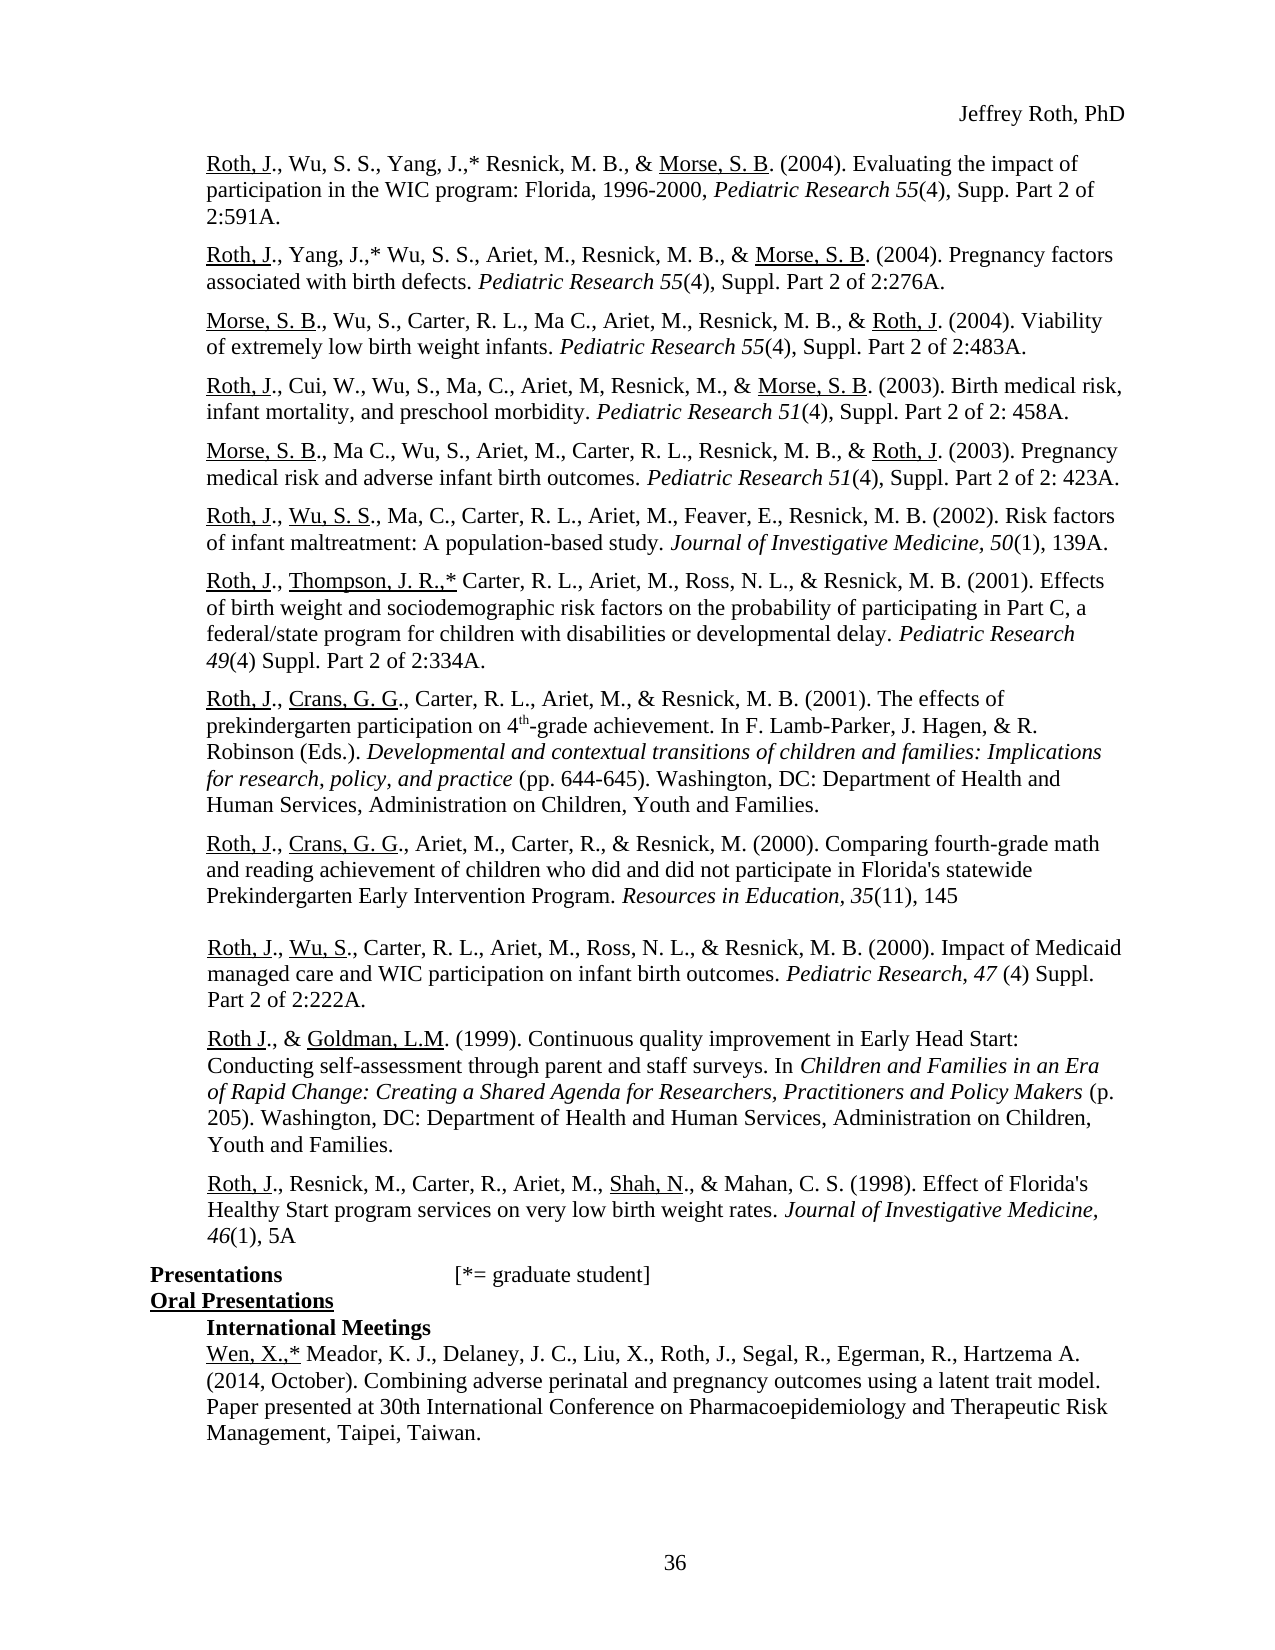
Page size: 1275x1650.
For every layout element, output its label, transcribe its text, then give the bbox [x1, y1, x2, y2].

text Presentations [*= graduate student] [150, 1261, 1125, 1288]
text Roth, J., Cui, W., Wu, S., Ma, C., Ariet, M, Resnick, M., & Morse, S. B. (2003). Birth medical risk, infant mortality, and preschool morbidity. Pediatric Research 51(4), Suppl. Part 2 of 2: 458A. [206, 372, 1125, 425]
text Oral Presentations [150, 1288, 1125, 1314]
text Roth, J., Crans, G. G., Ariet, M., Carter, R., & Resnick, M. (2000). Comparing fourth-grade math and reading achievement of children who did and did not participate in Florida's statewide Prekindergarten Early Intervention Program. Resources in Education, 35(11), 145 [206, 830, 1125, 909]
text Roth, J., Crans, G. G., Carter, R. L., Ariet, M., & Resnick, M. B. (2001). The effects of prekindergarten participation on 4th-grade achievement. In F. Lamb-Parker, J. Hagen, & R. Robinson (Eds.). Developmental and contextual transitions of children and families: Implications for research, policy, and practice (pp. 644-645). Washington, DC: Department of Health and Human Services, Administration on Children, Youth and Families. [206, 686, 1125, 817]
text Morse, S. B., Ma C., Wu, S., Ariet, M., Carter, R. L., Resnick, M. B., & Roth, J. (2003). Pregnancy medical risk and adverse infant birth outcomes. Pediatric Research 51(4), Suppl. Part 2 of 2: 423A. [206, 437, 1125, 490]
text Roth, J., Wu, S., Carter, R. L., Ariet, M., Ross, N. L., & Resnick, M. B. (2000). Impact of Medicaid managed care and WIC participation on infant birth outcomes. Pediatric Research, 47 (4) Suppl. Part 2 of 2:222A. [207, 934, 1125, 1013]
text Roth J., & Goldman, L.M. (1999). Continuous quality improvement in Early Head Start: Conducting self-assessment through parent and staff surveys. In Children and Families in an Era of Rapid Change: Creating a Shared Agenda for Researchers, Practitioners and Policy Makers (p. 205). Washington, DC: Department of Health and Human Services, Administration on Children, Youth and Families. [207, 1025, 1125, 1157]
text Roth, J., Wu, S. S., Ma, C., Carter, R. L., Ariet, M., Feaver, E., Resnick, M. B. (2002). Risk factors of infant maltreatment: A population-based study. Journal of Investigative Medicine, 50(1), 139A. [206, 502, 1125, 555]
text Wen, X.,* Meador, K. J., Delaney, J. C., Liu, X., Roth, J., Segal, R., Egerman, R., Hartzema A. (2014, October). Combining adverse perinatal and pregnancy outcomes using a latent trait model. Paper presented at 30th International Conference on Pharmacoepidemiology and Therapeutic Risk Management, Taipei, Taiwan. [150, 1340, 1125, 1446]
text Roth, J., Wu, S. S., Yang, J.,* Resnick, M. B., & Morse, S. B. (2004). Evaluating the impact of participation in the WIC program: Florida, 1996-2000, Pediatric Research 55(4), Supp. Part 2 of 2:591A. [206, 150, 1125, 229]
text Morse, S. B., Wu, S., Carter, R. L., Ma C., Ariet, M., Resnick, M. B., & Roth, J. (2004). Viability of extremely low birth weight infants. Pediatric Research 55(4), Suppl. Part 2 of 2:483A. [206, 307, 1125, 359]
text Roth, J., Yang, J.,* Wu, S. S., Ariet, M., Resnick, M. B., & Morse, S. B. (2004). Pregnancy factors associated with birth defects. Pediatric Research 55(4), Suppl. Part 2 of 2:276A. [206, 242, 1125, 294]
text Roth, J., Thompson, J. R.,* Carter, R. L., Ariet, M., Ross, N. L., & Resnick, M. B. (2001). Effects of birth weight and sociodemographic risk factors on the probability of participating in Part C, a federal/state program for children with disabilities or developmental delay. Pediatric Research 49(4) Suppl. Part 2 of 2:334A. [206, 568, 1125, 673]
text International Meetings [150, 1314, 1125, 1340]
text Roth, J., Resnick, M., Carter, R., Ariet, M., Shah, N., & Mahan, C. S. (1998). Effect of Florida's Healthy Start program services on very low birth weight rates. Journal of Investigative Medicine, 46(1), 5A [207, 1170, 1125, 1249]
